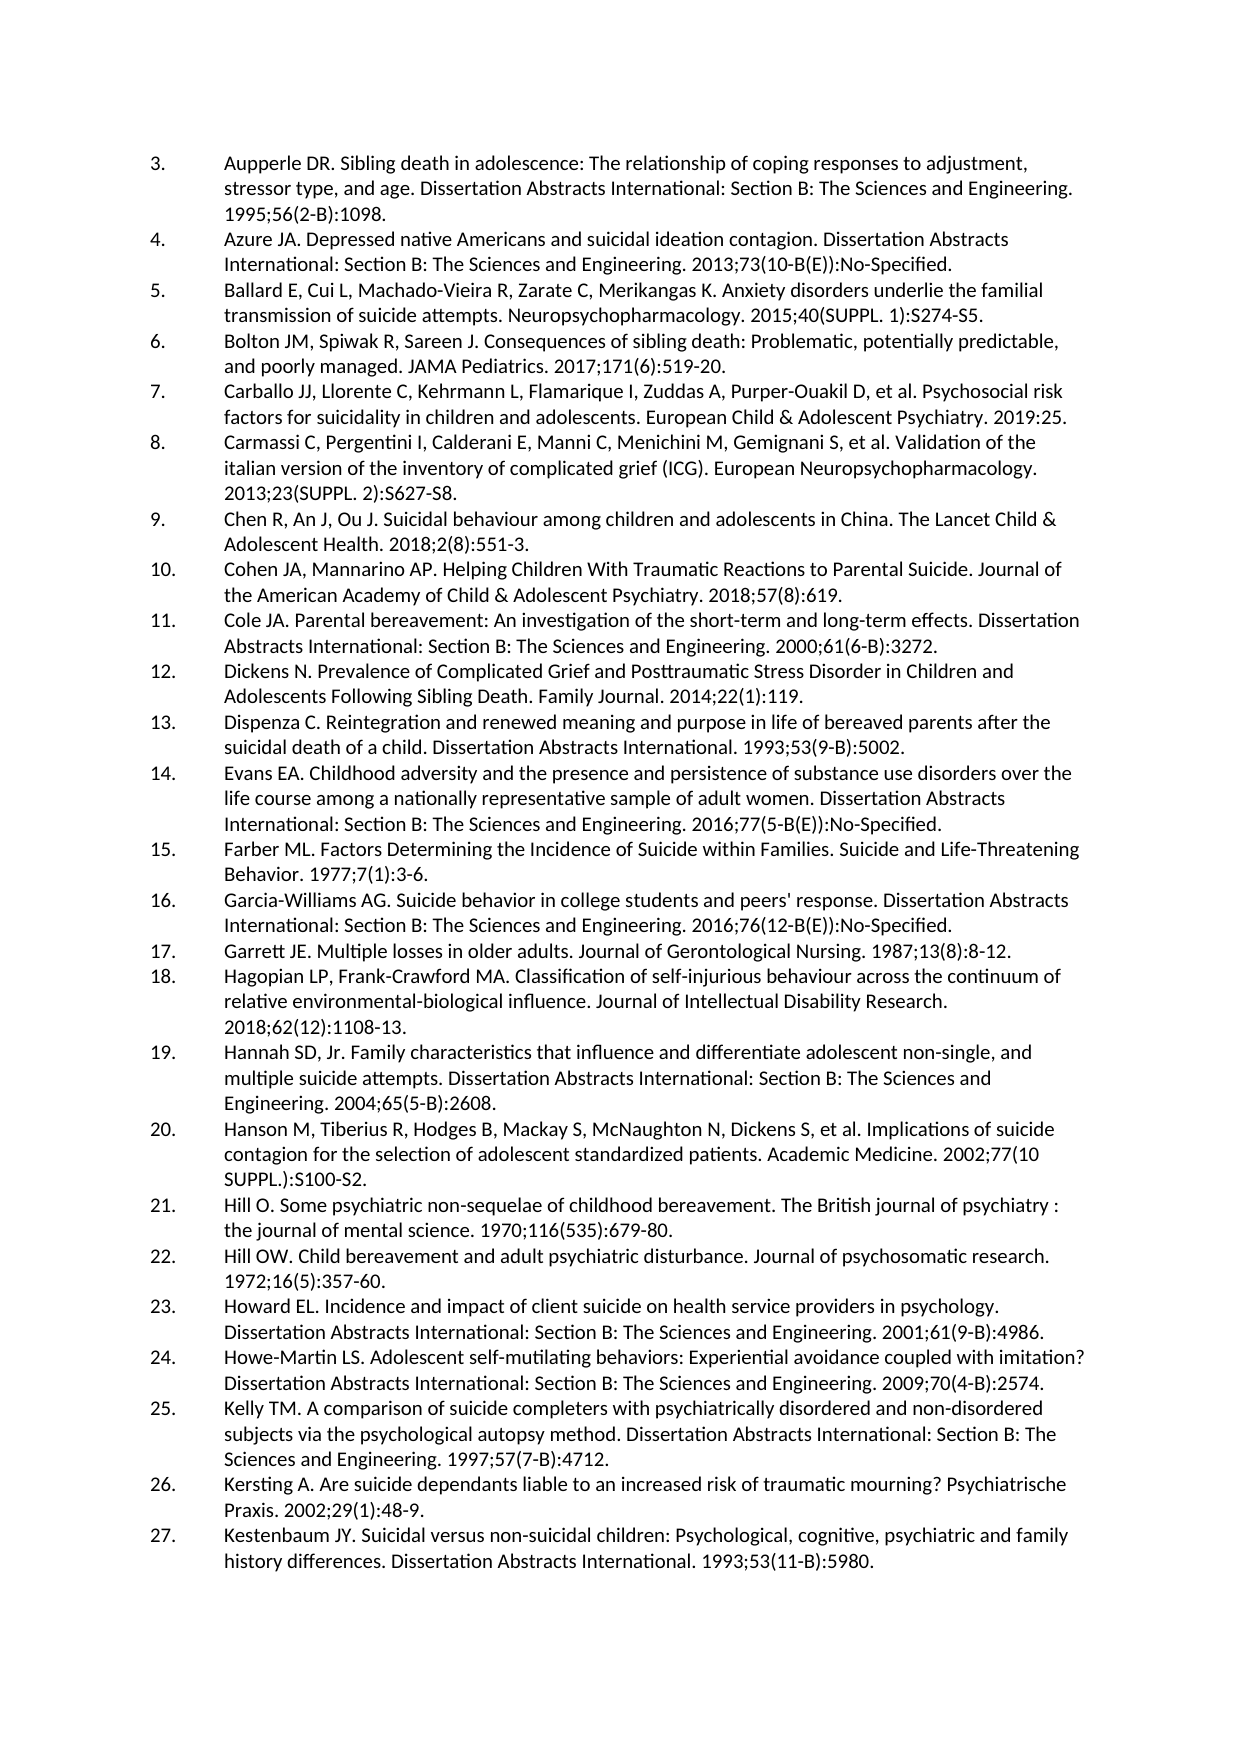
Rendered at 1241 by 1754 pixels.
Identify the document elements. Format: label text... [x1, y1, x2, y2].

text 12. Dickens N. Prevalence of Complicated Grief and Posttraumatic Stress Disorder in Children and Adolescents Following Sibling Death. Family Journal. 2014;22(1):119. [150, 658, 1090, 709]
text 7. Carballo JJ, Llorente C, Kehrmann L, Flamarique I, Zuddas A, Purper-Ouakil D, et al. Psychosocial risk factors for suicidality in children and adolescents. European Child & Adolescent Psychiatry. 2019:25. [150, 379, 1090, 429]
text 3. Aupperle DR. Sibling death in adolescence: The relationship of coping responses to adjustment, stressor type, and age. Dissertation Abstracts International: Section B: The Sciences and Engineering. 1995;56(2-B):1098. [150, 150, 1090, 226]
text 4. Azure JA. Depressed native Americans and suicidal ideation contagion. Dissertation Abstracts International: Section B: The Sciences and Engineering. 2013;73(10-B(E)):No-Specified. [150, 226, 1090, 277]
text 22. Hill OW. Child bereavement and adult psychiatric disturbance. Journal of psychosomatic research. 1972;16(5):357-60. [150, 1243, 1090, 1294]
text 11. Cole JA. Parental bereavement: An investigation of the short-term and long-term effects. Dissertation Abstracts International: Section B: The Sciences and Engineering. 2000;61(6-B):3272. [150, 607, 1090, 658]
text 17. Garrett JE. Multiple losses in older adults. Journal of Gerontological Nursing. 1987;13(8):8-12. [150, 938, 1090, 963]
text 16. Garcia-Williams AG. Suicide behavior in college students and peers' response. Dissertation Abstracts International: Section B: The Sciences and Engineering. 2016;76(12-B(E)):No-Specified. [150, 887, 1090, 938]
text 25. Kelly TM. A comparison of suicide completers with psychiatrically disordered and non-disordered subjects via the psychological autopsy method. Dissertation Abstracts International: Section B: The Sciences and Engineering. 1997;57(7-B):4712. [150, 1395, 1090, 1472]
text 18. Hagopian LP, Frank-Crawford MA. Classification of self-injurious behaviour across the continuum of relative environmental-biological influence. Journal of Intellectual Disability Research. 2018;62(12):1108-13. [150, 963, 1090, 1039]
text 21. Hill O. Some psychiatric non-sequelae of childhood bereavement. The British journal of psychiatry : the journal of mental science. 1970;116(535):679-80. [150, 1192, 1090, 1243]
text 27. Kestenbaum JY. Suicidal versus non-suicidal children: Psychological, cognitive, psychiatric and family history differences. Dissertation Abstracts International. 1993;53(11-B):5980. [150, 1522, 1090, 1573]
text 6. Bolton JM, Spiwak R, Sareen J. Consequences of sibling death: Problematic, potentially predictable, and poorly managed. JAMA Pediatrics. 2017;171(6):519-20. [150, 328, 1090, 379]
text 24. Howe-Martin LS. Adolescent self-mutilating behaviors: Experiential avoidance coupled with imitation? Dissertation Abstracts International: Section B: The Sciences and Engineering. 2009;70(4-B):2574. [150, 1344, 1090, 1395]
text 20. Hanson M, Tiberius R, Hodges B, Mackay S, McNaughton N, Dickens S, et al. Implications of suicide contagion for the selection of adolescent standardized patients. Academic Medicine. 2002;77(10 SUPPL.):S100-S2. [150, 1116, 1090, 1192]
text 26. Kersting A. Are suicide dependants liable to an increased risk of traumatic mourning? Psychiatrische Praxis. 2002;29(1):48-9. [150, 1472, 1090, 1522]
text 15. Farber ML. Factors Determining the Incidence of Suicide within Families. Suicide and Life-Threatening Behavior. 1977;7(1):3-6. [150, 836, 1090, 887]
text 14. Evans EA. Childhood adversity and the presence and persistence of substance use disorders over the life course among a nationally representative sample of adult women. Dissertation Abstracts International: Section B: The Sciences and Engineering. 2016;77(5-B(E)):No-Specified. [150, 760, 1090, 836]
text 23. Howard EL. Incidence and impact of client suicide on health service providers in psychology. Dissertation Abstracts International: Section B: The Sciences and Engineering. 2001;61(9-B):4986. [150, 1294, 1090, 1344]
text 9. Chen R, An J, Ou J. Suicidal behaviour among children and adolescents in China. The Lancet Child & Adolescent Health. 2018;2(8):551-3. [150, 506, 1090, 557]
text 5. Ballard E, Cui L, Machado-Vieira R, Zarate C, Merikangas K. Anxiety disorders underlie the familial transmission of suicide attempts. Neuropsychopharmacology. 2015;40(SUPPL. 1):S274-S5. [150, 277, 1090, 328]
text 8. Carmassi C, Pergentini I, Calderani E, Manni C, Menichini M, Gemignani S, et al. Validation of the italian version of the inventory of complicated grief (ICG). European Neuropsychopharmacology. 2013;23(SUPPL. 2):S627-S8. [150, 429, 1090, 506]
text 10. Cohen JA, Mannarino AP. Helping Children With Traumatic Reactions to Parental Suicide. Journal of the American Academy of Child & Adolescent Psychiatry. 2018;57(8):619. [150, 557, 1090, 607]
text 19. Hannah SD, Jr. Family characteristics that influence and differentiate adolescent non-single, and multiple suicide attempts. Dissertation Abstracts International: Section B: The Sciences and Engineering. 2004;65(5-B):2608. [150, 1039, 1090, 1116]
text 13. Dispenza C. Reintegration and renewed meaning and purpose in life of bereaved parents after the suicidal death of a child. Dissertation Abstracts International. 1993;53(9-B):5002. [150, 709, 1090, 760]
